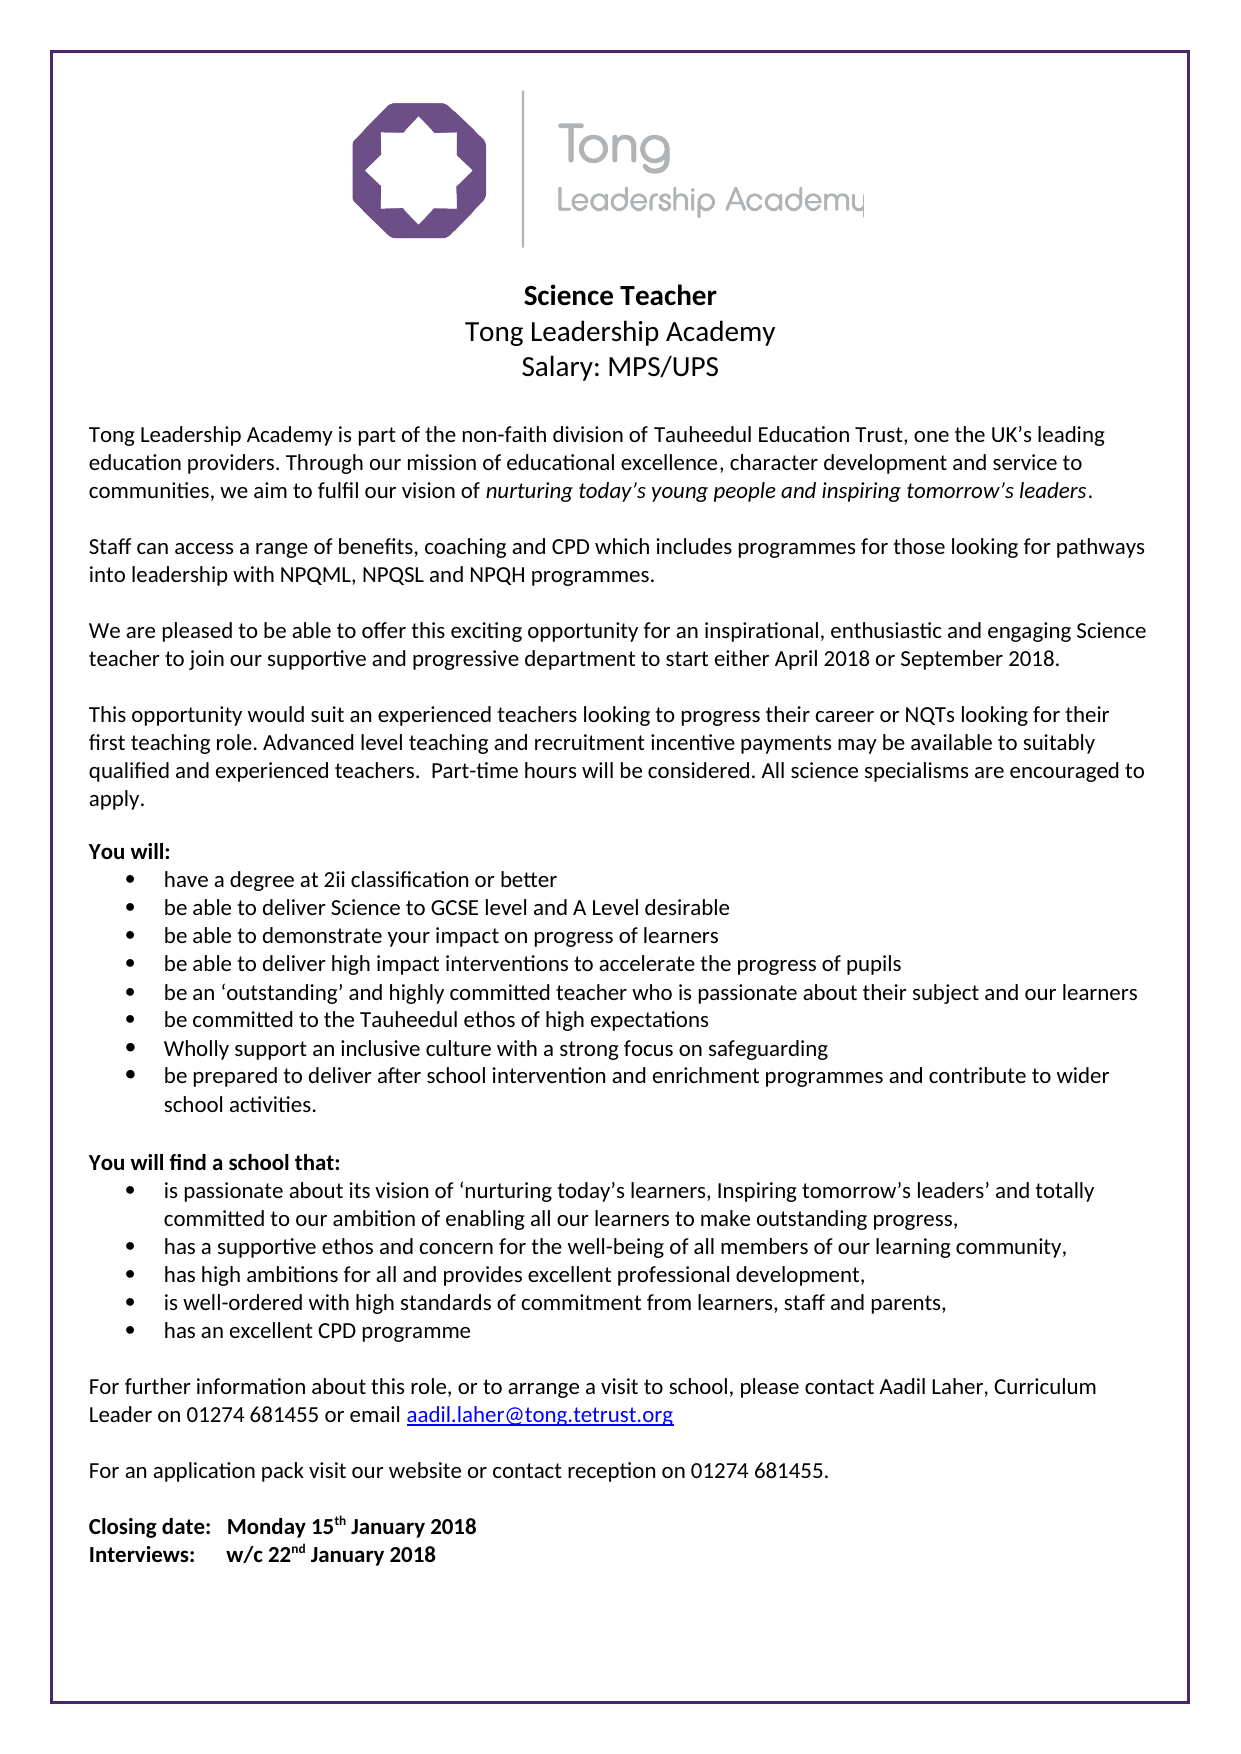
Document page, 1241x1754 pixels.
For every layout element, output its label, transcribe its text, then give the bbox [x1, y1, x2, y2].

text For further information about this role, or to arrange a visit to school, please contact Aadil Laher, Curriculum Leader on 01274 681455 or email aadil.laher@tong.tetrust.org [89, 1372, 1152, 1428]
text Science Teacher [89, 277, 1152, 313]
list be able to deliver high impact interventions to accelerate the progress of pupils [126, 949, 1152, 978]
text Tong Leadership Academy is part of the non-faith division of Tauheedul Education Trust, one the UK’s leading education providers. Through our mission of educational excellence, character development and service to communities, we aim to fulfil our vision of nurturing today’s young people and inspiring tomorrow’s leaders. [89, 420, 1152, 504]
list be prepared to deliver after school intervention and enrichment programmes and contribute to wider school activities. [126, 1062, 1152, 1118]
picture [351, 90, 864, 247]
list be able to demonstrate your impact on progress of learners [126, 922, 1152, 949]
list be able to deliver Science to GCSE level and A Level desirable [126, 893, 1152, 922]
list have a degree at 2ii classification or better [126, 866, 1152, 893]
list is well-ordered with high standards of commitment from learners, staff and parents, [126, 1288, 1152, 1316]
text For an application pack visit our website or contact reception on 01274 681455. [89, 1456, 1152, 1484]
text Interviews: w/c 22nd January 2018 [89, 1541, 1152, 1568]
list has an excellent CPD programme [126, 1316, 1152, 1344]
list is passionate about its vision of ‘nurturing today’s learners, Inspiring tomorrow’s leaders’ and totally committed to our ambition of enabling all our learners to make outstanding progress, [126, 1176, 1152, 1232]
list has a supportive ethos and concern for the well-being of all members of our learning community, [126, 1232, 1152, 1260]
text Staff can access a range of benefits, coaching and CPD which includes programmes for those looking for pathways into leadership with NPQML, NPQSL and NPQH programmes. [89, 532, 1152, 588]
list has high ambitions for all and provides excellent professional development, [126, 1260, 1152, 1288]
text Closing date: Monday 15th January 2018 [89, 1512, 1152, 1541]
text We are pleased to be able to offer this exciting opportunity for an inspirational, enthusiastic and engaging Science teacher to join our supportive and progressive department to start either April 2018 or September 2018. [89, 616, 1152, 672]
text Tong Leadership Academy [89, 313, 1152, 348]
text This opportunity would suit an experienced teachers looking to progress their career or NQTs looking for their first teaching role. Advanced level teaching and recruitment incentive payments may be available to suitably qualified and experienced teachers. Part-time hours will be considered. All science specialisms are encouraged to apply. [89, 700, 1152, 812]
text Salary: MPS/UPS [89, 348, 1152, 384]
list Wholly support an inclusive culture with a strong focus on safeguarding [126, 1034, 1152, 1062]
list be an ‘outstanding’ and highly committed teacher who is passionate about their subject and our learners [126, 978, 1152, 1006]
text You will find a school that: [89, 1148, 1152, 1176]
text You will: [89, 837, 1152, 866]
list be committed to the Tauheedul ethos of high expectations [126, 1006, 1152, 1034]
